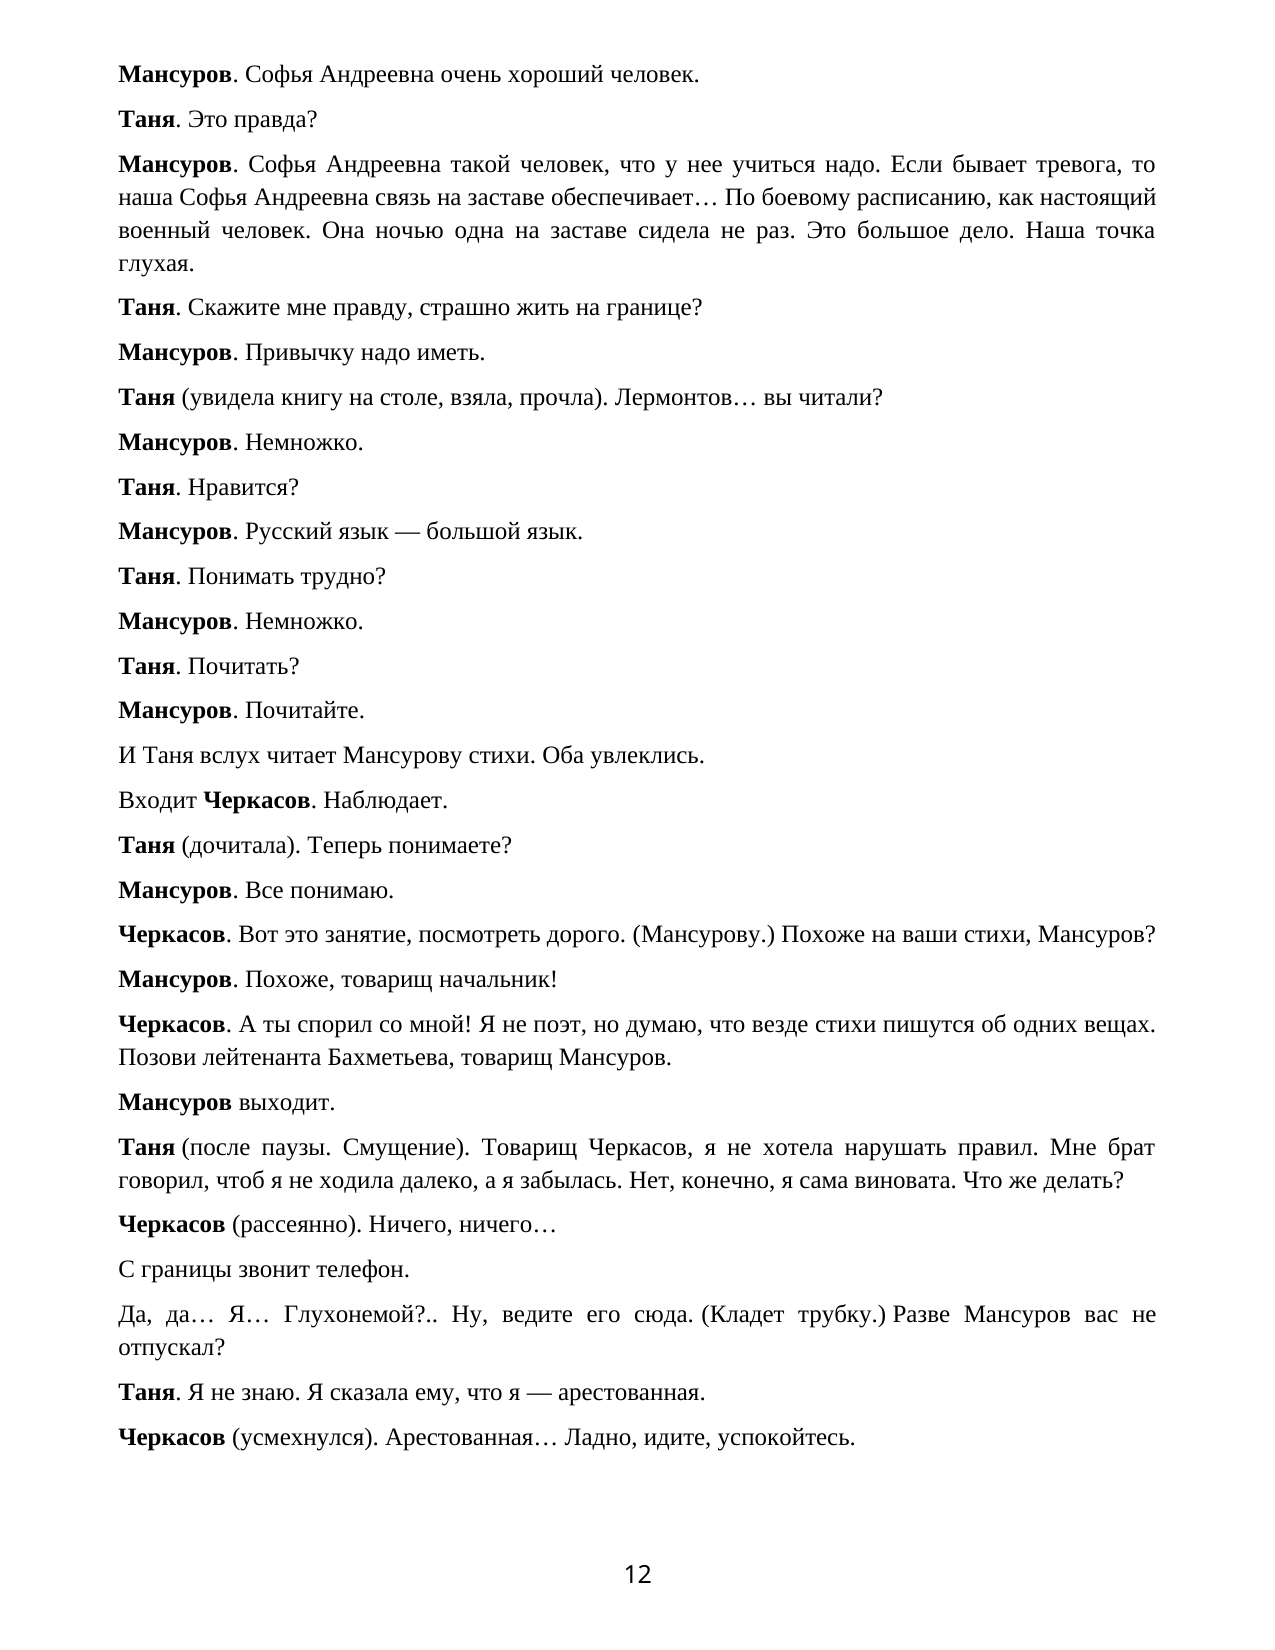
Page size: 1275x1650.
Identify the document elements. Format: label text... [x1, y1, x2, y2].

text Черкасов. Вот это занятие, посмотреть дорого. (Мансурову.) Похоже на ваши стихи, Мансуров? [118, 919, 1157, 948]
text С границы звонит телефон. [118, 1254, 1157, 1283]
text И Таня вслух читает Мансурову стихи. Оба увлеклись. [118, 740, 1157, 769]
text Мансуров. Немножко. [118, 427, 1157, 456]
text Таня. Нравится? [118, 472, 1157, 500]
text Мансуров. Похоже, товарищ начальник! [118, 964, 1157, 993]
text Таня. Понимать трудно? [118, 561, 1157, 590]
text Черкасов. А ты спорил со мной! Я не поэт, но думаю, что везде стихи пишутся об одних вещах. Позови лейтенанта Бахметьева, товарищ Мансуров. [118, 1009, 1157, 1071]
text Мансуров. Русский язык — большой язык. [118, 516, 1157, 545]
text Таня. Почитать? [118, 651, 1157, 679]
text Мансуров. Почитайте. [118, 696, 1157, 724]
text Мансуров. Привычку надо иметь. [118, 337, 1157, 366]
text Черкасов (рассеянно). Ничего, ничего… [118, 1209, 1157, 1238]
text Да, да… Я… Глухонемой?.. Ну, ведите его сюда. (Кладет трубку.) Разве Мансуров вас не отпускал? [118, 1299, 1157, 1361]
text Черкасов (усмехнулся). Арестованная… Ладно, идите, успокойтесь. [118, 1422, 1157, 1451]
text Таня. Это правда? [118, 104, 1157, 133]
text Входит Черкасов. Наблюдает. [118, 785, 1157, 814]
text Мансуров. Все понимаю. [118, 875, 1157, 903]
text Таня (после паузы. Смущение). Товарищ Черкасов, я не хотела нарушать правил. Мне брат говорил, чтоб я не ходила далеко, а я забылась. Нет, конечно, я сама виновата. Что же делать? [118, 1132, 1157, 1193]
text Таня. Я не знаю. Я сказала ему, что я — арестованная. [118, 1377, 1157, 1406]
text Таня. Скажите мне правду, страшно жить на границе? [118, 292, 1157, 321]
text Таня (дочитала). Теперь понимаете? [118, 830, 1157, 859]
text Мансуров. Софья Андреевна такой человек, что у нее учиться надо. Если бывает тревога, то наша Софья Андреевна связь на заставе обеспечивает… По боевому расписанию, как настоящий военный человек. Она ночью одна на заставе сидела не раз. Это большое дело. Наша точка глухая. [118, 149, 1157, 276]
text Мансуров. Немножко. [118, 606, 1157, 635]
text Таня (увидела книгу на столе, взяла, прочла). Лермонтов… вы читали? [118, 382, 1157, 411]
text Мансуров. Софья Андреевна очень хороший человек. [118, 59, 1157, 88]
text Мансуров выходит. [118, 1087, 1157, 1116]
